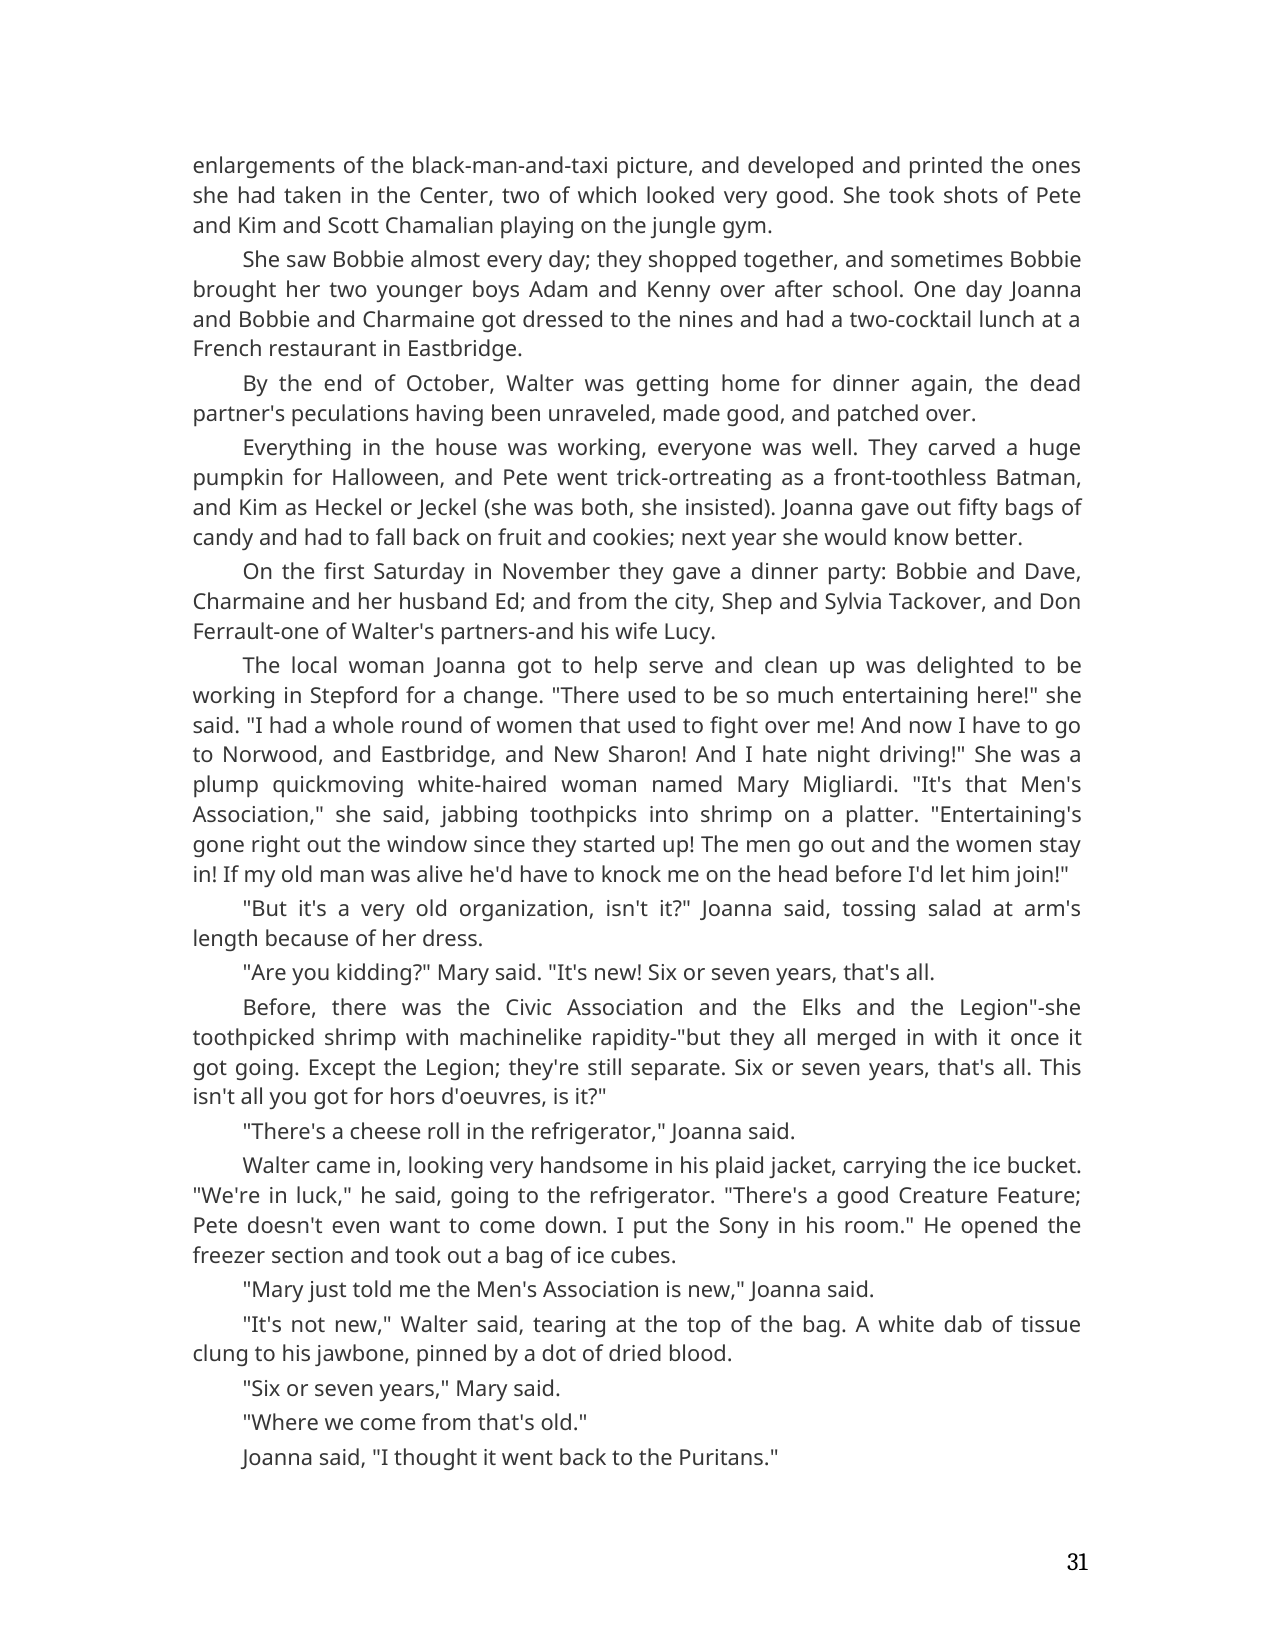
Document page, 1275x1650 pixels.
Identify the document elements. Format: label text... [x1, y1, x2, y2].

text Walter came in, looking very handsome in his plaid jacket, carrying the ice bucket. "We're in luck," he said, going to the refrigerator. "There's a good Creature Feature; Pete doesn't even want to come down. I put the Sony in his room." He opened the freezer section and took out a bag of ice cubes. [192, 1150, 1083, 1269]
text "There's a cheese roll in the refrigerator," Joanna said. [192, 1116, 1083, 1146]
text "Six or seven years," Mary said. [192, 1373, 1083, 1403]
text "But it's a very old organization, isn't it?" Joanna said, tossing salad at arm's length because of her dress. [192, 893, 1083, 953]
text "Are you kidding?" Mary said. "It's new! Six or seven years, that's all. [192, 957, 1083, 987]
text "Mary just told me the Men's Association is new," Joanna said. [192, 1274, 1083, 1304]
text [192, 150, 1083, 239]
text "It's not new," Walter said, tearing at the top of the bag. A white dab of tissue clung to his jawbone, pinned by a dot of dried blood. [192, 1308, 1083, 1368]
text Joanna said, "I thought it went back to the Puritans." [192, 1442, 1083, 1472]
text Everything in the house was working, everyone was well. They carved a huge pumpkin for Halloween, and Pete went trick-ortreating as a front-toothless Batman, and Kim as Heckel or Jeckel (she was both, she insisted). Joanna gave out fifty bags of candy and had to fall back on fruit and cookies; next year she would know better. [192, 432, 1083, 551]
text "Where we come from that's old." [192, 1407, 1083, 1437]
text Before, there was the Civic Association and the Elks and the Legion"-she toothpicked shrimp with machinelike rapidity-"but they all merged in with it once it got going. Except the Legion; they're still separate. Six or seven years, that's all. This isn't all you got for hors d'oeuvres, is it?" [192, 992, 1083, 1111]
text On the first Saturday in November they gave a dinner party: Bobbie and Dave, Charmaine and her husband Ed; and from the city, Shep and Sylvia Tackover, and Don Ferrault-one of Walter's partners-and his wife Lucy. [192, 556, 1083, 645]
text The local woman Joanna got to help serve and clean up was delighted to be working in Stepford for a change. "There used to be so much entertaining here!" she said. "I had a whole round of women that used to fight over me! And now I have to go to Norwood, and Eastbridge, and New Sharon! And I hate night driving!" She was a plump quickmoving white-haired woman named Mary Migliardi. "It's that Men's Association," she said, jabbing toothpicks into shrimp on a platter. "Entertaining's gone right out the window since they started up! The men go out and the women stay in! If my old man was alive he'd have to knock me on the head before I'd let him join!" [192, 650, 1083, 888]
text She saw Bobbie almost every day; they shopped together, and sometimes Bobbie brought her two younger boys Adam and Kenny over after school. One day Joanna and Bobbie and Charmaine got dressed to the nines and had a two-cocktail lunch at a French restaurant in Eastbridge. [192, 244, 1083, 363]
text By the end of October, Walter was getting home for dinner again, the dead partner's peculations having been unraveled, made good, and patched over. [192, 368, 1083, 427]
